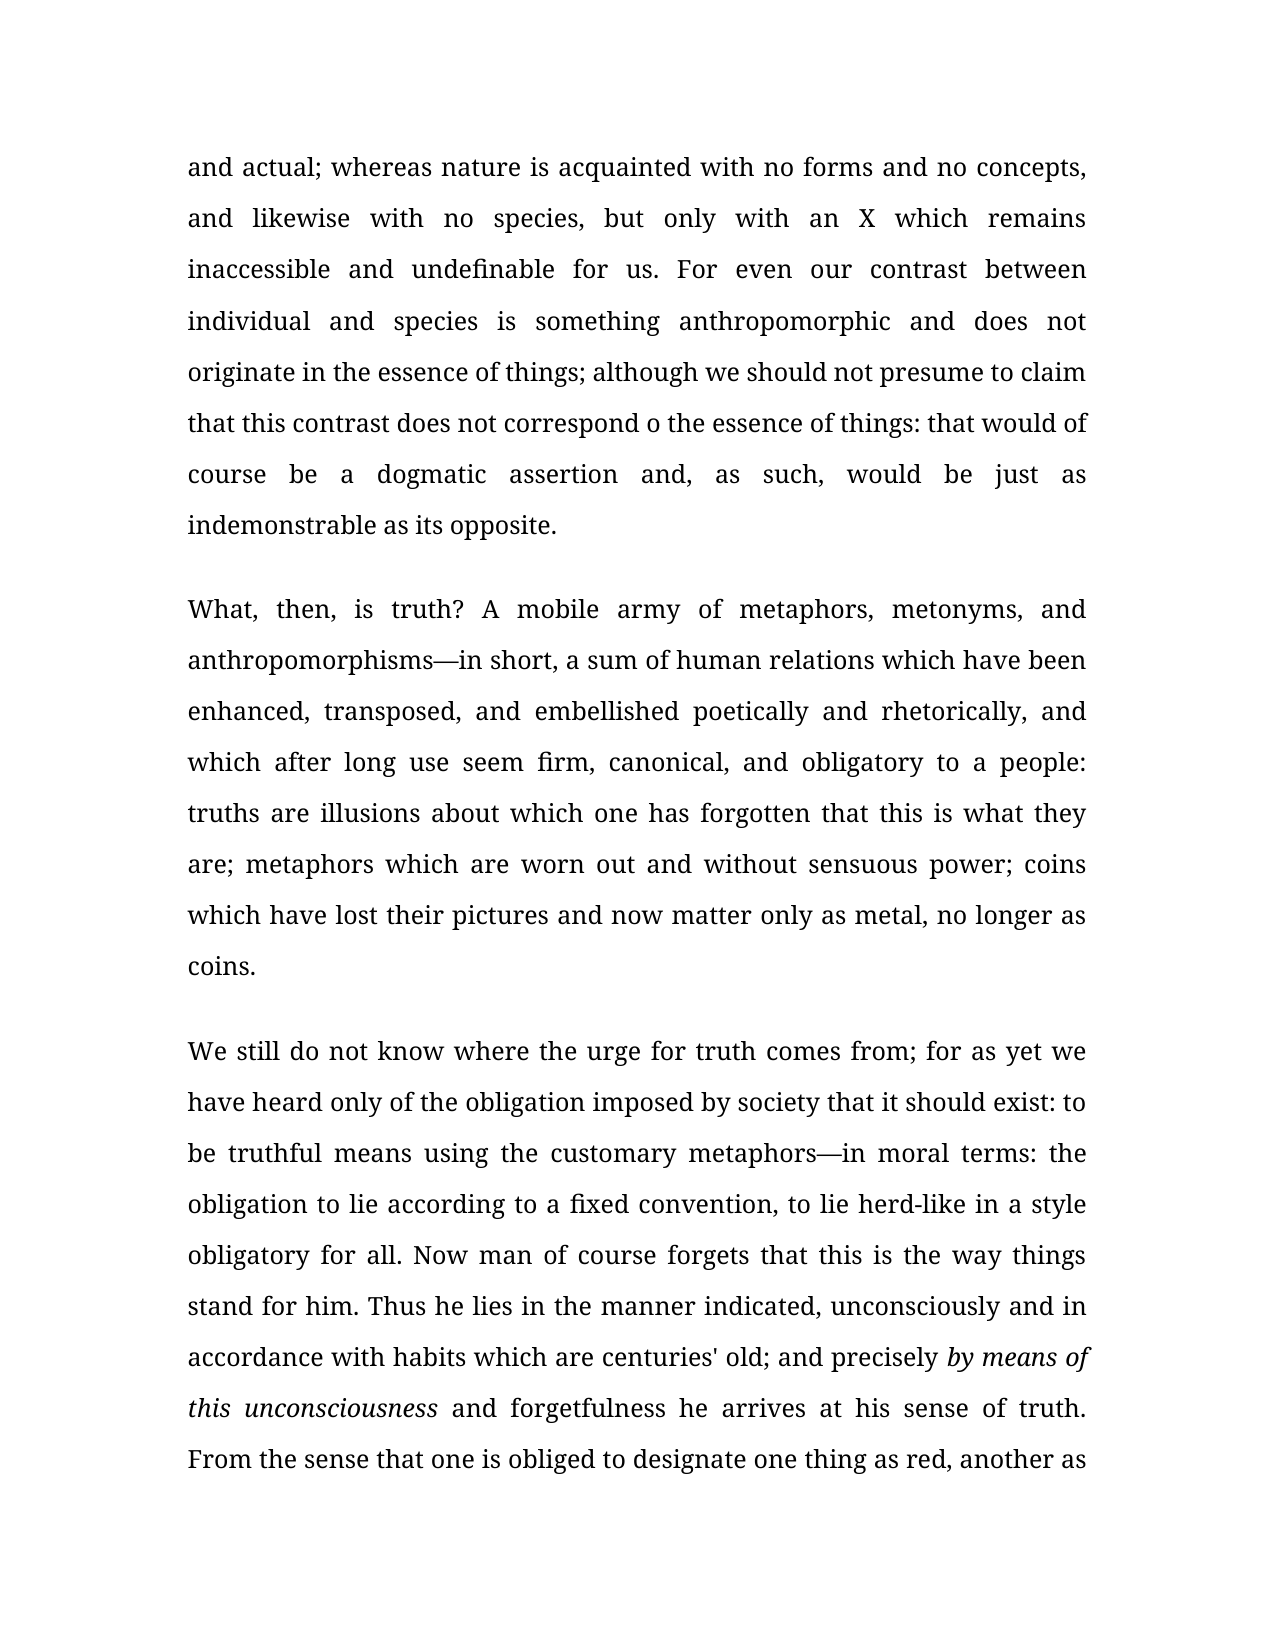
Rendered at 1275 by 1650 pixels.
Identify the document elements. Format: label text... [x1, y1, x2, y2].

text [187, 150, 1087, 541]
text What, then, is truth? A mobile army of metaphors, metonyms, and anthropomorphisms—in short, a sum of human relations which have been enhanced, transposed, and embellished poetically and rhetorically, and which after long use seem firm, canonical, and obligatory to a people: truths are illusions about which one has forgotten that this is what they are; metaphors which are worn out and without sensuous power; coins which have lost their pictures and now matter only as metal, no longer as coins. [187, 592, 1087, 983]
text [187, 1033, 1087, 1476]
